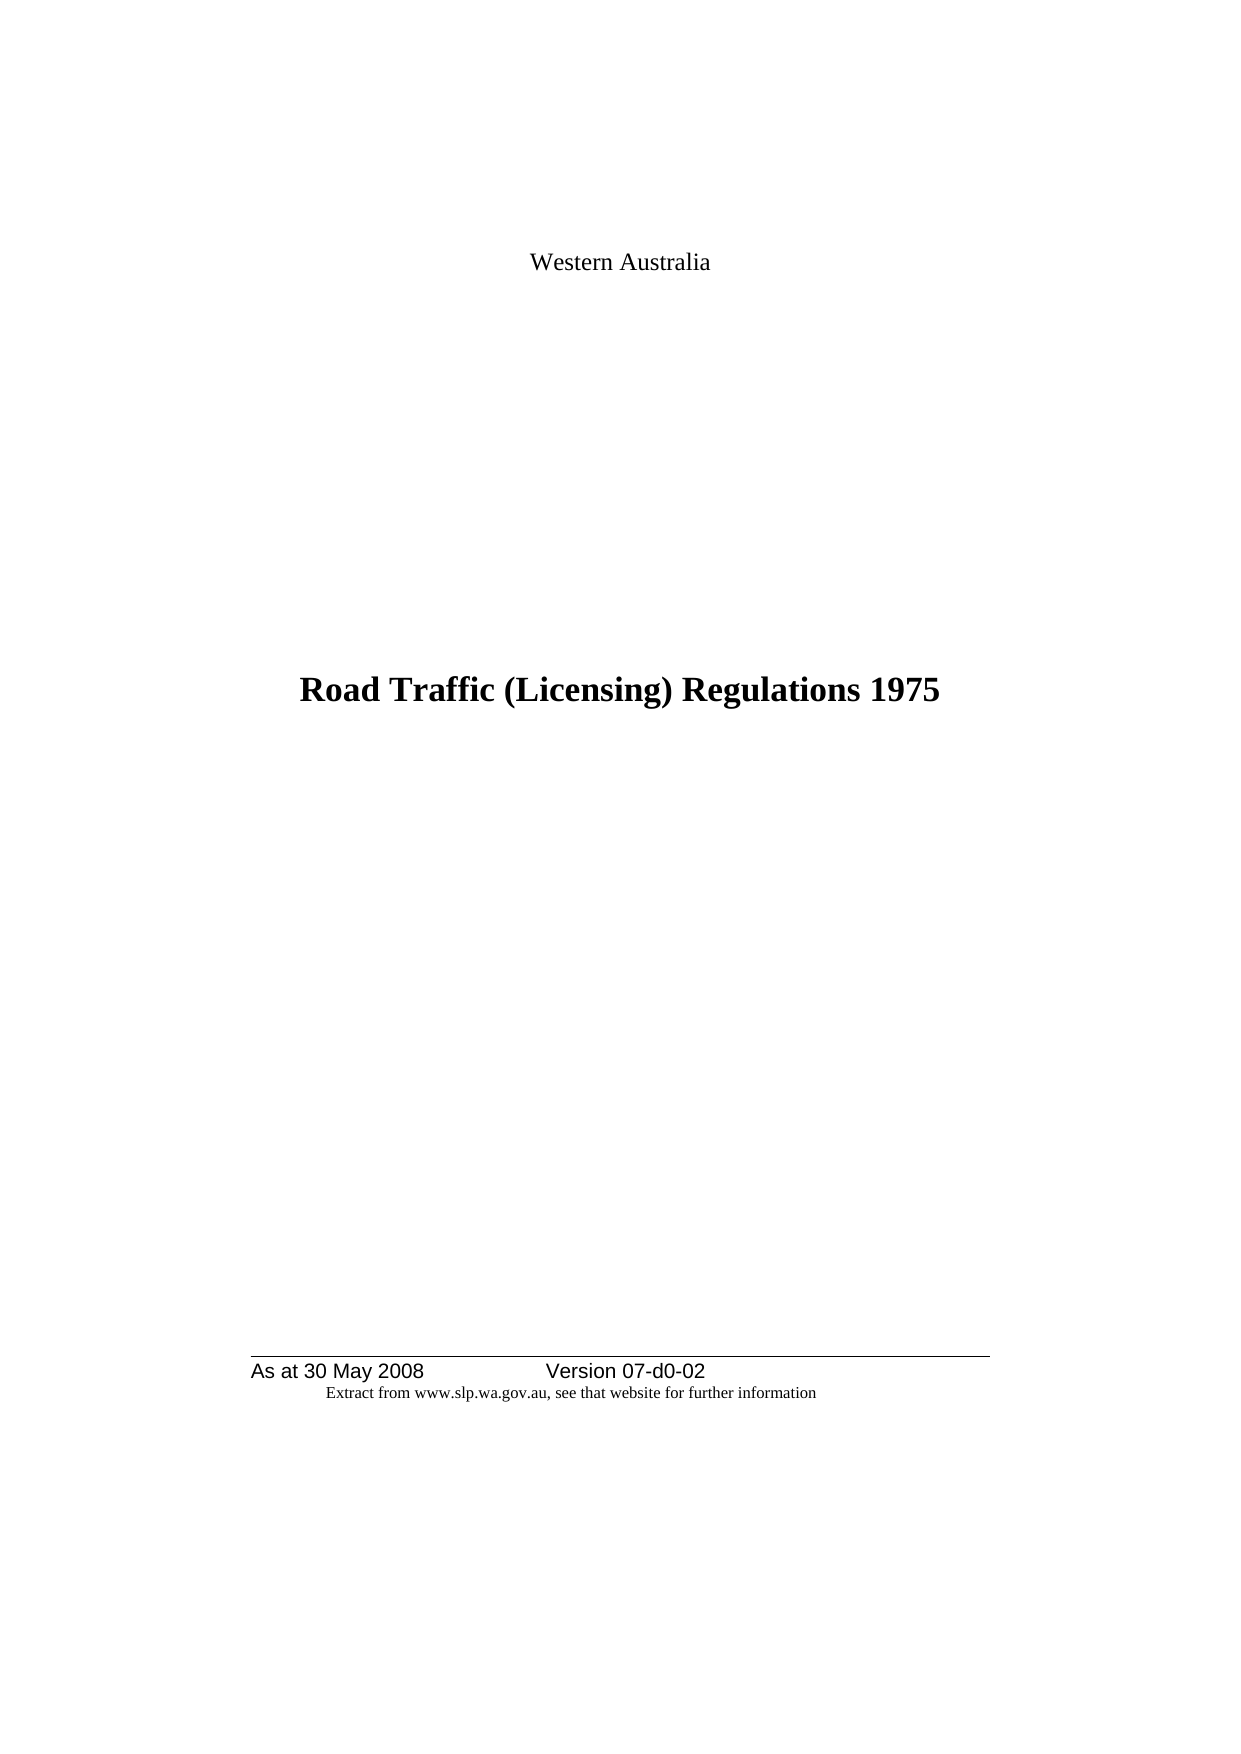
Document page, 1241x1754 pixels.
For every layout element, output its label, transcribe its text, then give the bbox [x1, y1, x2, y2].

text Western Australia [251, 247, 990, 276]
text Road Traffic (Licensing) Regulations 1975 [251, 668, 990, 709]
